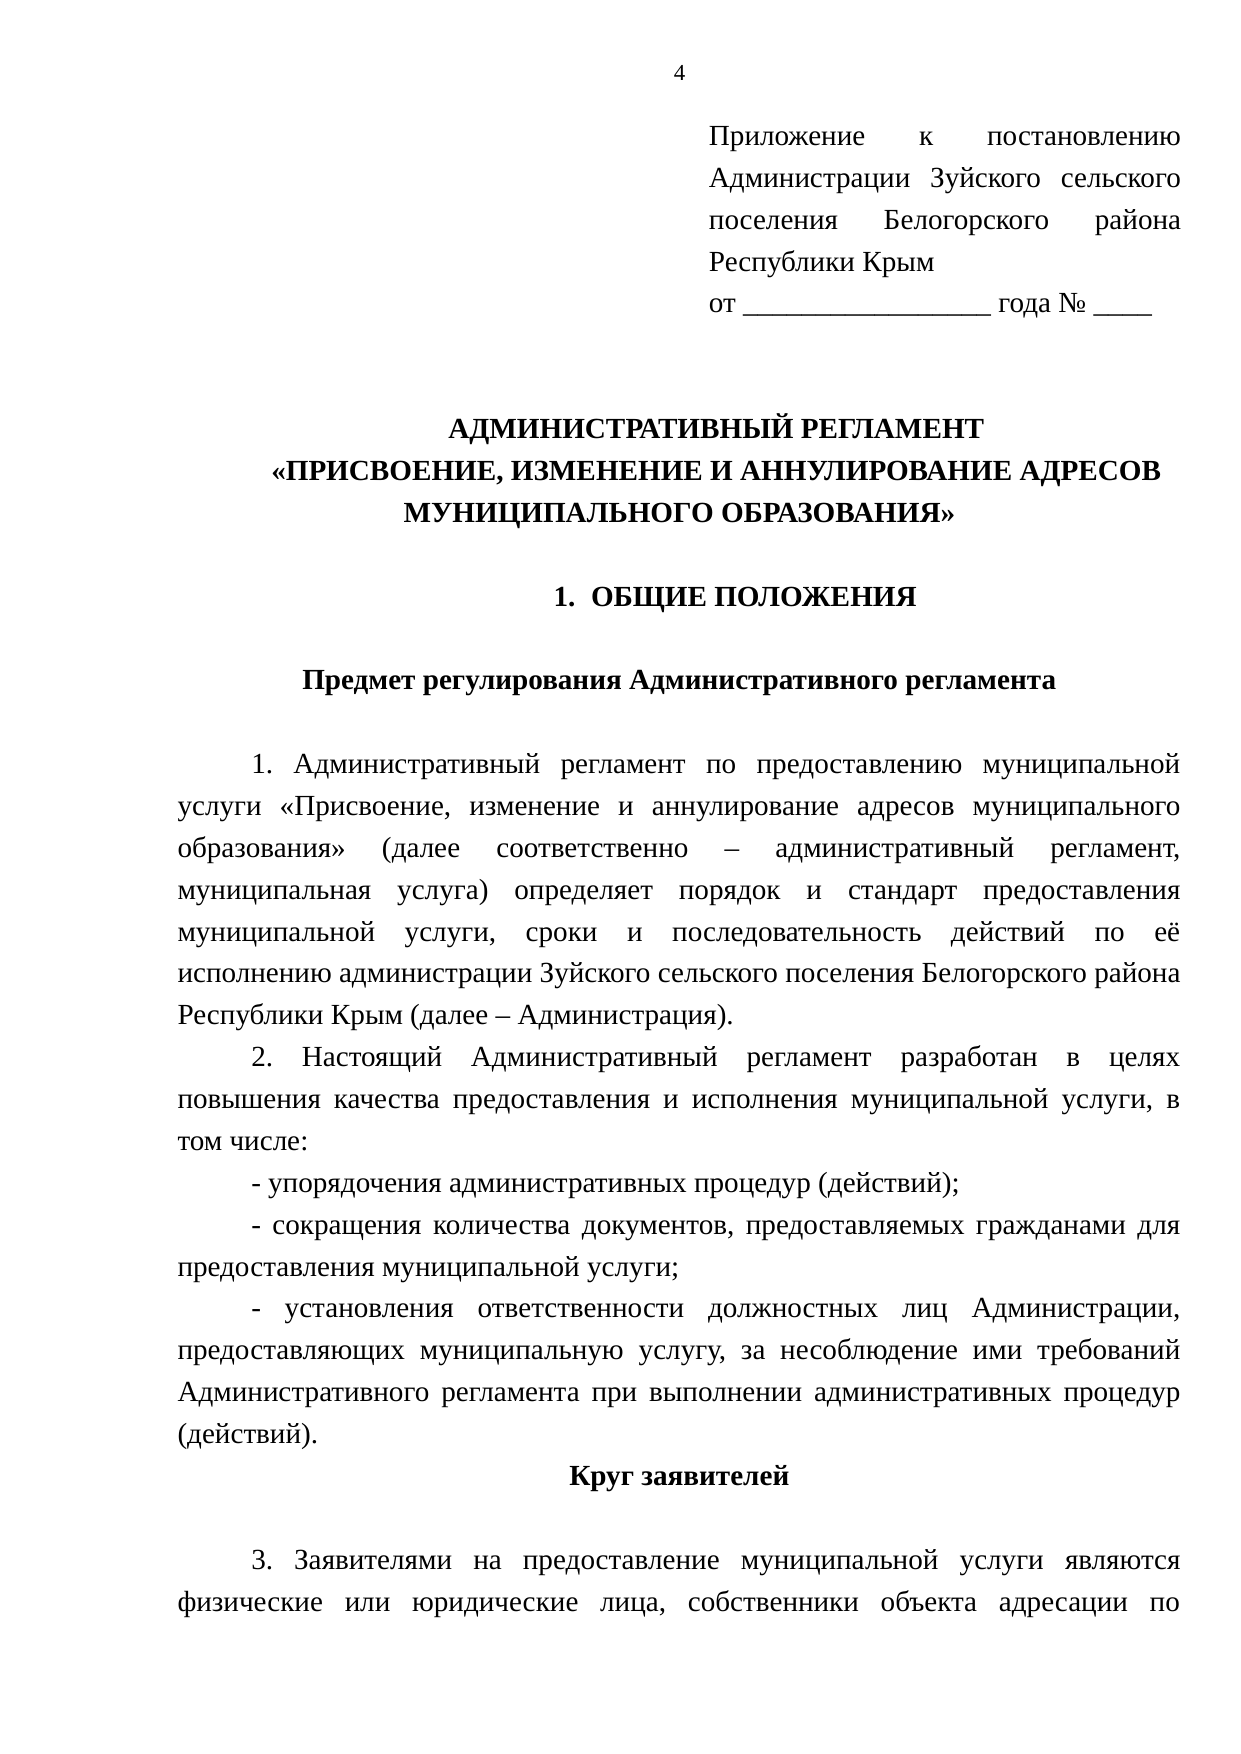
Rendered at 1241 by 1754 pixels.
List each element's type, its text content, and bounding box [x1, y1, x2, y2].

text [177, 1542, 1181, 1617]
text - упорядочения административных процедур (действий); [177, 1165, 1181, 1198]
text «ПРИСВОЕНИЕ, ИЗМЕНЕНИЕ И АННУЛИРОВАНИЕ АДРЕСОВ МУНИЦИПАЛЬНОГО ОБРАЗОВАНИЯ» [177, 453, 1181, 528]
list ОБЩИЕ ПОЛОЖЕНИЯ [288, 579, 1181, 612]
text 1. Административный регламент по предоставлению муниципальной услуги «Присвоение, изменение и аннулирование адресов муниципального образования» (далее соответственно – административный регламент, муниципальная услуга) определяет порядок и стандарт предоставления муниципальной услуги, сроки и последовательность действий по её исполнению администрации Зуйского сельского поселения Белогорского района Республики Крым (далее – Администрация). [177, 746, 1181, 1031]
text 2. Настоящий Административный регламент разработан в целях повышения качества предоставления и исполнения муниципальной услуги, в том числе: [177, 1039, 1181, 1157]
text - установления ответственности должностных лиц Администрации, предоставляющих муниципальную услугу, за несоблюдение ими требований Административного регламента при выполнении административных процедур (действий). [177, 1291, 1181, 1450]
text от _________________ года № ____ [709, 286, 1181, 319]
text АДМИНИСТРАТИВНЫЙ РЕГЛАМЕНТ [177, 411, 1181, 445]
text Приложение к постановлению Администрации Зуйского сельского поселения Белогорского района Республики Крым [709, 118, 1181, 277]
text - сокращения количества документов, предоставляемых гражданами для предоставления муниципальной услуги; [177, 1207, 1181, 1282]
text Предмет регулирования Административного регламента [177, 662, 1181, 696]
text Круг заявителей [177, 1458, 1181, 1492]
